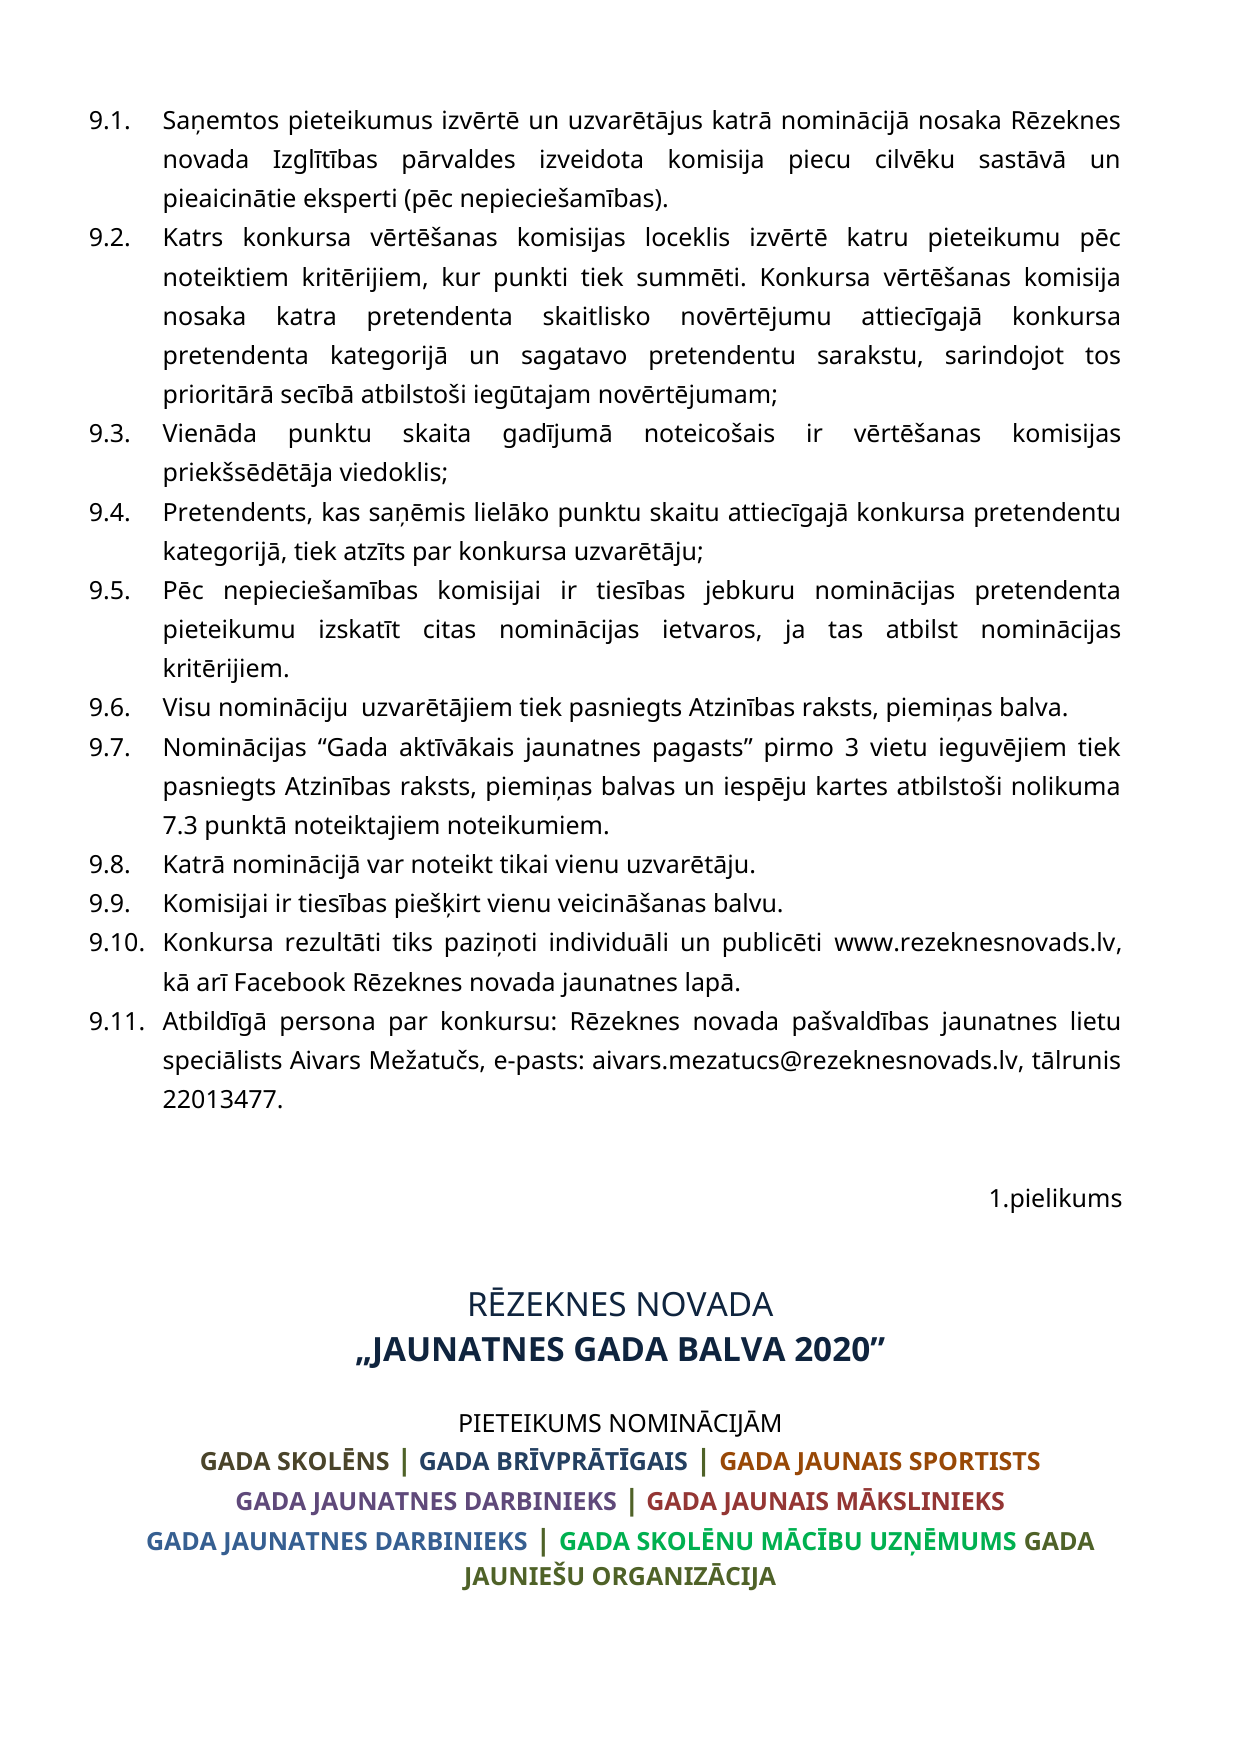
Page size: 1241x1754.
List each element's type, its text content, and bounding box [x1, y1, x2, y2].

list Nominācijas “Gada aktīvākais jaunatnes pagasts” pirmo 3 vietu ieguvējiem tiek pasniegts Atzinības raksts, piemiņas balvas un iespēju kartes atbilstoši nolikuma 7.3 punktā noteiktajiem noteikumiem. [89, 729, 1122, 842]
list Katrs konkursa vērtēšanas komisijas loceklis izvērtē katru pieteikumu pēc noteiktiem kritērijiem, kur punkti tiek summēti. Konkursa vērtēšanas komisija nosaka katra pretendenta skaitlisko novērtējumu attiecīgajā konkursa pretendenta kategorijā un sagatavo pretendentu sarakstu, sarindojot tos prioritārā secībā atbilstoši iegūtajam novērtējumam; [89, 220, 1122, 411]
list Konkursa rezultāti tiks paziņoti individuāli un publicēti www.rezeknesnovads.lv, kā arī Facebook Rēzeknes novada jaunatnes lapā. [89, 925, 1122, 998]
list Pretendents, kas saņēmis lielāko punktu skaitu attiecīgajā konkursa pretendentu kategorijā, tiek atzīts par konkursa uzvarētāju; [89, 494, 1122, 567]
list Atbildīgā persona par konkursu: Rēzeknes novada pašvaldības jaunatnes lietu speciālists Aivars Mežatučs, e-pasts: aivars.mezatucs@rezeknesnovads.lv, tālrunis 22013477. [89, 1003, 1122, 1116]
list Komisijai ir tiesības piešķirt vienu veicināšanas balvu. [89, 886, 1122, 920]
text 1.pielikums [118, 1181, 1122, 1215]
list Visu nomināciju uzvarētājiem tiek pasniegts Atzinības raksts, piemiņas balva. [89, 690, 1122, 724]
list Saņemtos pieteikumus izvērtē un uzvarētājus katrā nominācijā nosaka Rēzeknes novada Izglītības pārvaldes izveidota komisija piecu cilvēku sastāvā un pieaicinātie eksperti (pēc nepieciešamības). [89, 102, 1122, 215]
text GADA SKOLĒNS | GADA BRĪVPRĀTĪGAIS | GADA JAUNAIS SPORTISTS [118, 1439, 1122, 1479]
list Pēc nepieciešamības komisijai ir tiesības jebkuru nominācijas pretendenta pieteikumu izskatīt citas nominācijas ietvaros, ja tas atbilst nominācijas kritērijiem. [89, 572, 1122, 685]
text PIETEIKUMS NOMINĀCIJĀM [118, 1405, 1122, 1439]
text RĒZEKNES NOVADA [118, 1281, 1122, 1326]
text GADA JAUNATNES DARBINIEKS | GADA SKOLĒNU MĀCĪBU UZŅĒMUMS GADA JAUNIEŠU ORGANIZĀCIJA [118, 1519, 1122, 1593]
list Vienāda punktu skaita gadījumā noteicošais ir vērtēšanas komisijas priekšsēdētāja viedoklis; [89, 416, 1122, 489]
text GADA JAUNATNES DARBINIEKS | GADA JAUNAIS MĀKSLINIEKS [118, 1479, 1122, 1519]
text „JAUNATNES GADA BALVA 2020” [118, 1326, 1122, 1371]
list Katrā nominācijā var noteikt tikai vienu uzvarētāju. [89, 847, 1122, 881]
